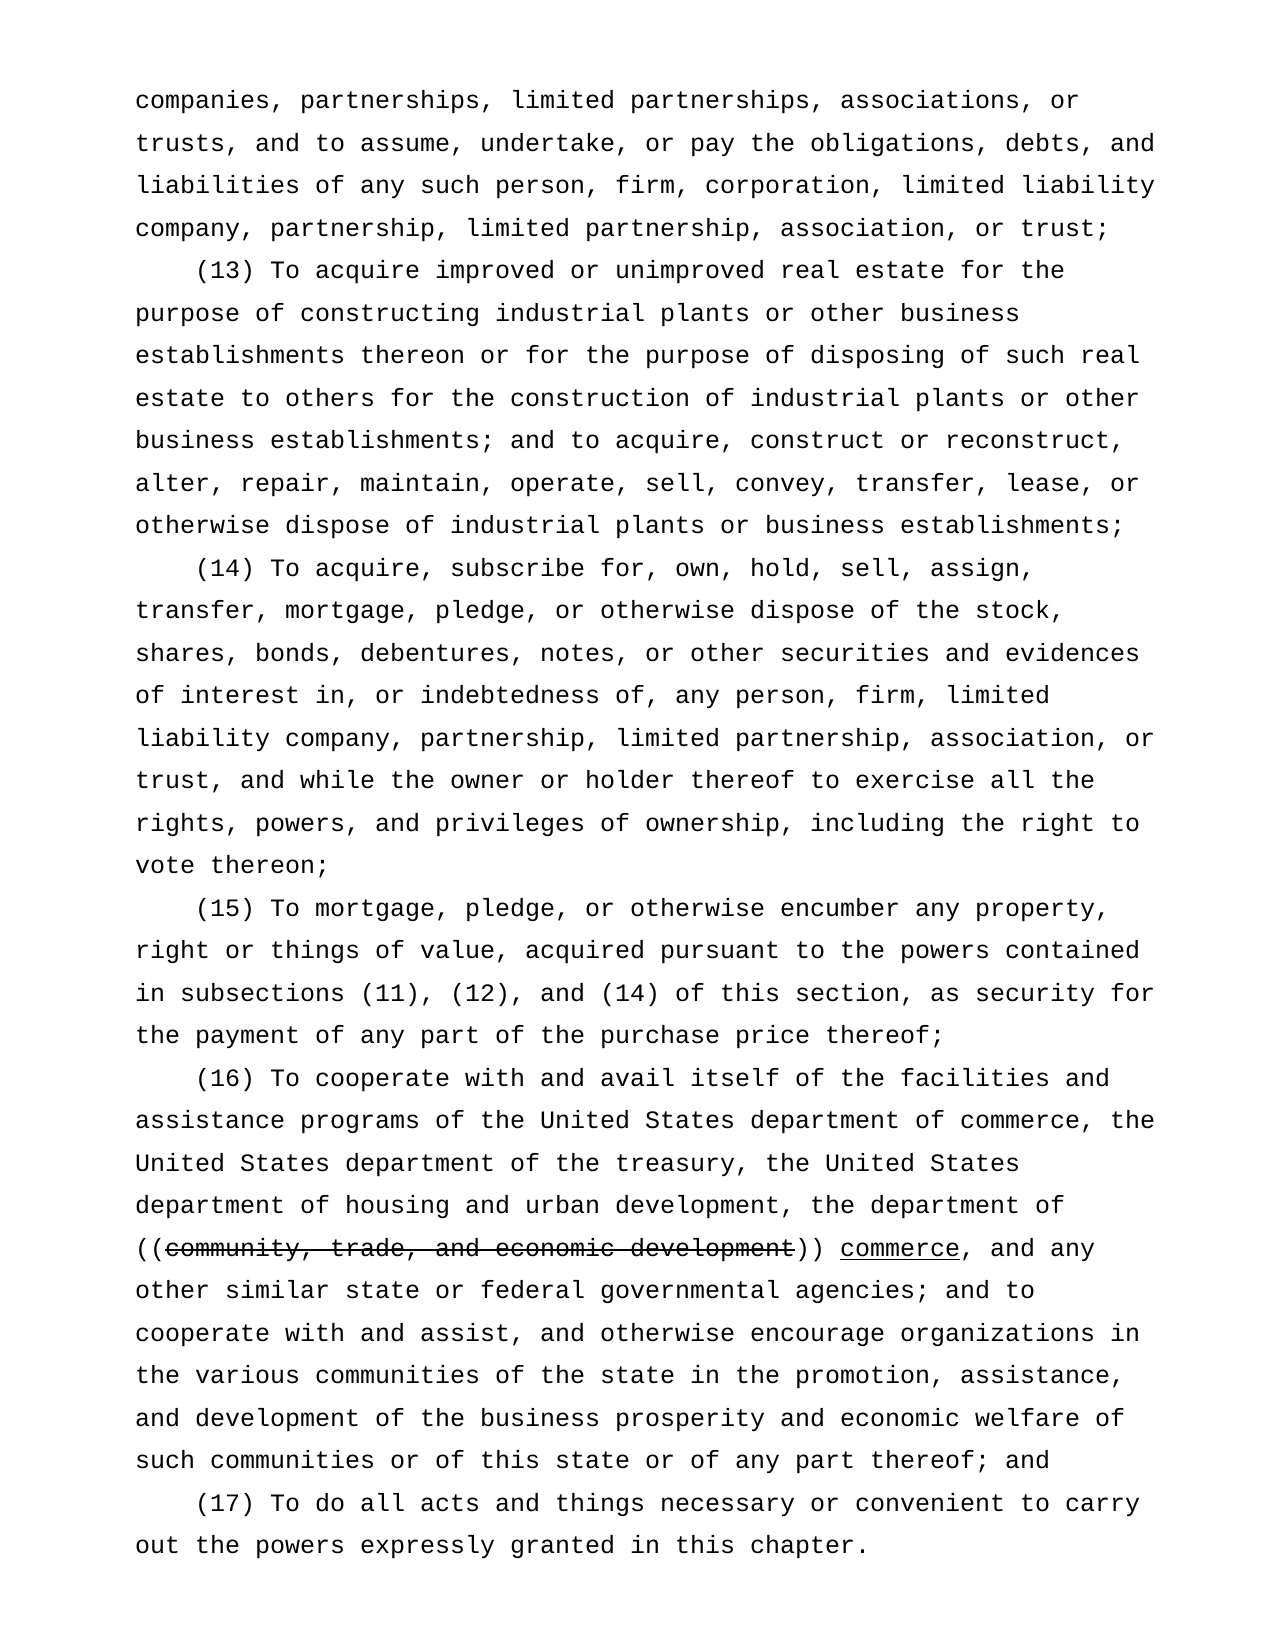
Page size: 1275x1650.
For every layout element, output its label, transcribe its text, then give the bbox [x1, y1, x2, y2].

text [135, 75, 1170, 245]
text (13) To acquire improved or unimproved real estate for the purpose of constructing industrial plants or other business establishments thereon or for the purpose of disposing of such real estate to others for the construction of industrial plants or other business establishments; and to acquire, construct or reconstruct, alter, repair, maintain, operate, sell, convey, transfer, lease, or otherwise dispose of industrial plants or business establishments; [135, 245, 1170, 542]
text (17) To do all acts and things necessary or convenient to carry out the powers expressly granted in this chapter. [135, 1477, 1170, 1562]
text (14) To acquire, subscribe for, own, hold, sell, assign, transfer, mortgage, pledge, or otherwise dispose of the stock, shares, bonds, debentures, notes, or other securities and evidences of interest in, or indebtedness of, any person, firm, limited liability company, partnership, limited partnership, association, or trust, and while the owner or holder thereof to exercise all the rights, powers, and privileges of ownership, including the right to vote thereon; [135, 542, 1170, 882]
text (16) To cooperate with and avail itself of the facilities and assistance programs of the United States department of commerce, the United States department of the treasury, the United States department of housing and urban development, the department of ((community, trade, and economic development)) commerce, and any other similar state or federal governmental agencies; and to cooperate with and assist, and otherwise encourage organizations in the various communities of the state in the promotion, assistance, and development of the business prosperity and economic welfare of such communities or of this state or of any part thereof; and [135, 1052, 1170, 1477]
text (15) To mortgage, pledge, or otherwise encumber any property, right or things of value, acquired pursuant to the powers contained in subsections (11), (12), and (14) of this section, as security for the payment of any part of the purchase price thereof; [135, 882, 1170, 1052]
